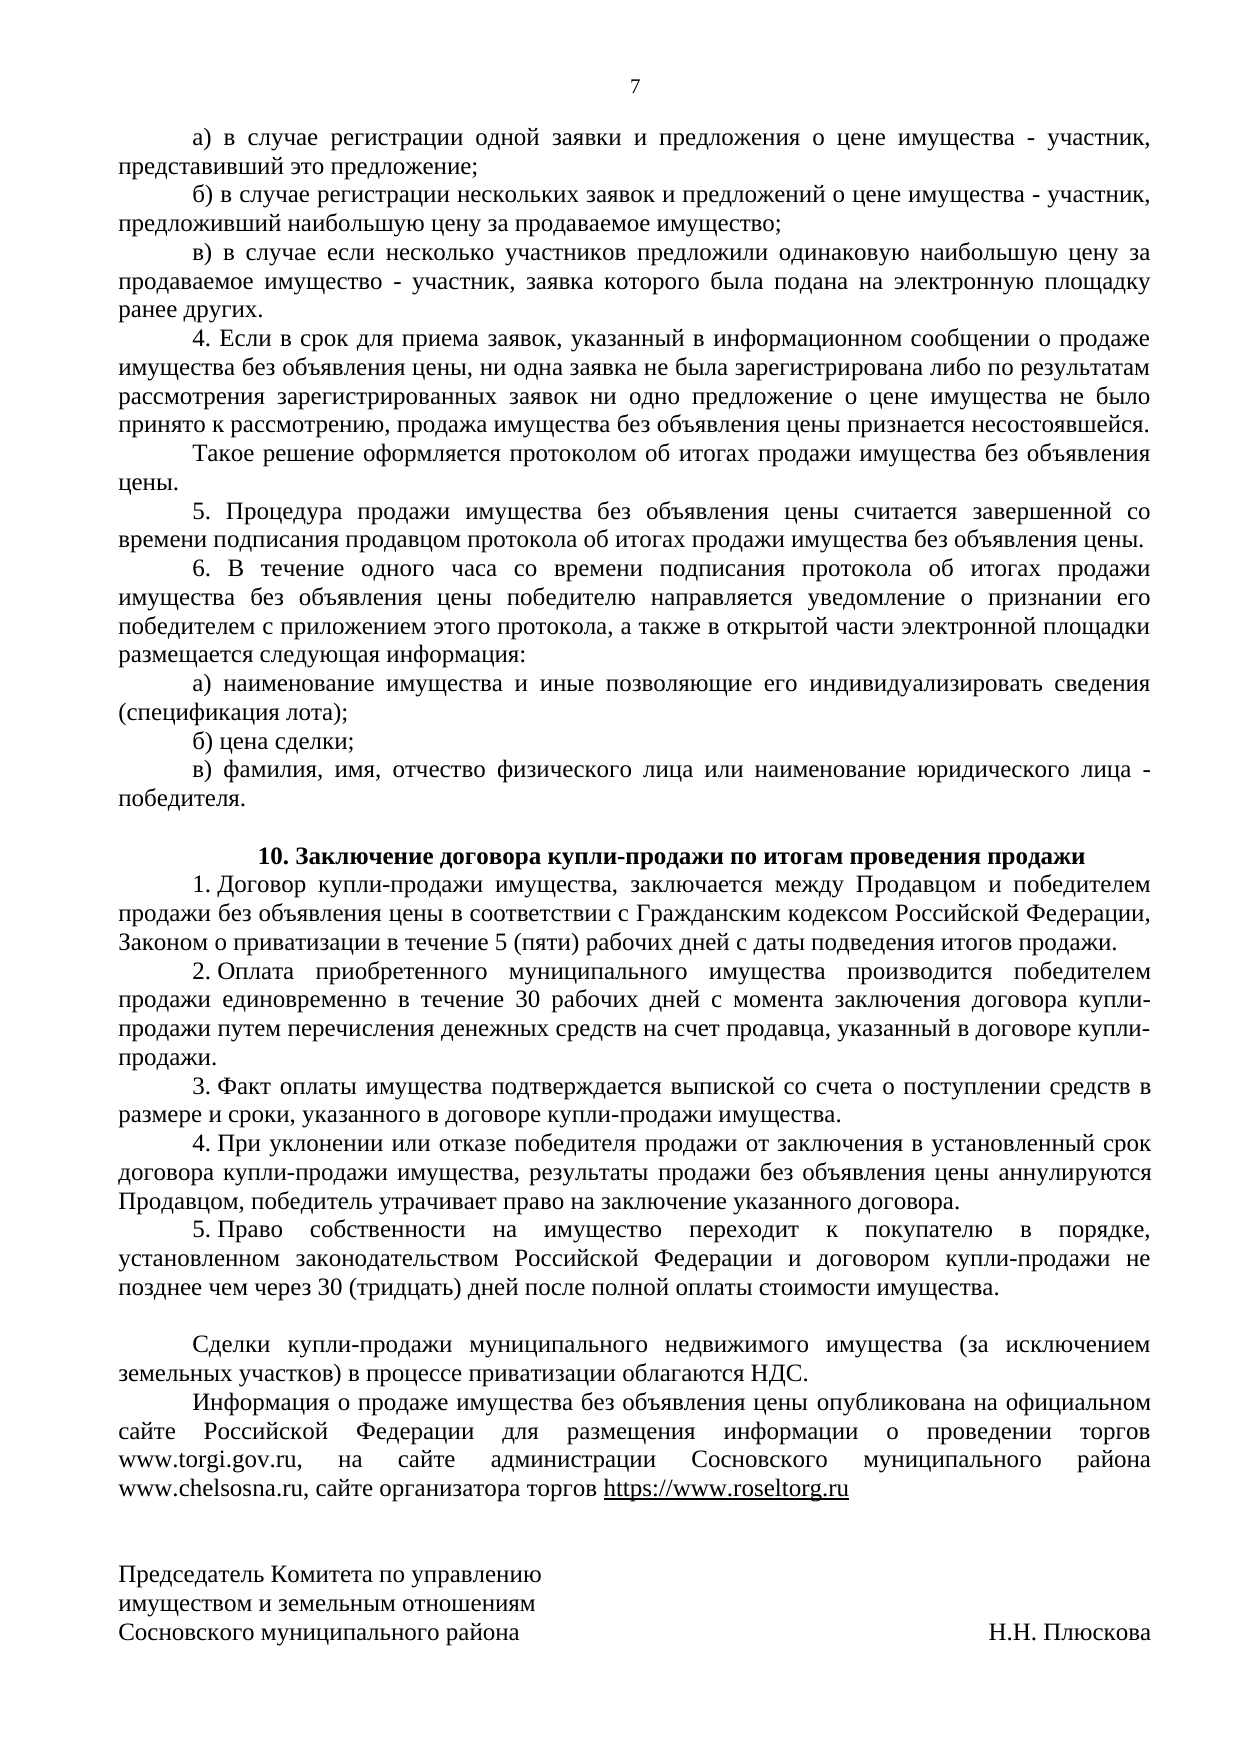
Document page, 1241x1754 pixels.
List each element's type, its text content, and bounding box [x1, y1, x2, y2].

text 6. В течение одного часа со времени подписания протокола об итогах продажи имущества без объявления цены победителю направляется уведомление о признании его победителем с приложением этого протокола, а также в открытой части электронной площадки размещается следующая информация: [118, 553, 1152, 668]
text Сделки купли-продажи муниципального недвижимого имущества (за исключением земельных участков) в процессе приватизации облагаются НДС. [118, 1329, 1152, 1387]
text Председатель Комитета по управлению [118, 1559, 1152, 1588]
text Сосновского муниципального района Н.Н. Плюскова [118, 1617, 1152, 1646]
text б) цена сделки; [118, 726, 1152, 754]
text 5. Процедура продажи имущества без объявления цены считается завершенной со времени подписания продавцом протокола об итогах продажи имущества без объявления цены. [118, 496, 1152, 553]
text Такое решение оформляется протоколом об итогах продажи имущества без объявления цены. [118, 438, 1152, 496]
text а) в случае регистрации одной заявки и предложения о цене имущества - участник, представивший это предложение; [118, 122, 1152, 179]
text в) фамилия, имя, отчество физического лица или наименование юридического лица - победителя. [118, 754, 1152, 812]
text б) в случае регистрации нескольких заявок и предложений о цене имущества - участник, предложивший наибольшую цену за продаваемое имущество; [118, 179, 1152, 237]
text 4. При уклонении или отказе победителя продажи от заключения в установленный срок договора купли-продажи имущества, результаты продажи без объявления цены аннулируются Продавцом, победитель утрачивает право на заключение указанного договора. [118, 1128, 1152, 1214]
text Информация о продаже имущества без объявления цены опубликована на официальном сайте Российской Федерации для размещения информации о проведении торгов www.torgi.gov.ru, на сайте администрации Сосновского муниципального района www.chelsosna.ru, сайте организатора торгов https://www.roseltorg.ru [118, 1387, 1152, 1502]
text имуществом и земельным отношениям [118, 1588, 1152, 1617]
text а) наименование имущества и иные позволяющие его индивидуализировать сведения (спецификация лота); [118, 668, 1152, 726]
text 10. Заключение договора купли-продажи по итогам проведения продажи [118, 841, 1152, 869]
text 3. Факт оплаты имущества подтверждается выпиской со счета о поступлении средств в размере и сроки, указанного в договоре купли-продажи имущества. [118, 1071, 1152, 1128]
text 2. Оплата приобретенного муниципального имущества производится победителем продажи единовременно в течение 30 рабочих дней с момента заключения договора купли-продажи путем перечисления денежных средств на счет продавца, указанный в договоре купли-продажи. [118, 956, 1152, 1071]
text 5. Право собственности на имущество переходит к покупателю в порядке, установленном законодательством Российской Федерации и договором купли-продажи не позднее чем через 30 (тридцать) дней после полной оплаты стоимости имущества. [118, 1214, 1152, 1301]
text 4. Если в срок для приема заявок, указанный в информационном сообщении о продаже имущества без объявления цены, ни одна заявка не была зарегистрирована либо по результатам рассмотрения зарегистрированных заявок ни одно предложение о цене имущества не было принято к рассмотрению, продажа имущества без объявления цены признается несостоявшейся. [118, 323, 1152, 438]
text в) в случае если несколько участников предложили одинаковую наибольшую цену за продаваемое имущество - участник, заявка которого была подана на электронную площадку ранее других. [118, 237, 1152, 323]
text 1. Договор купли-продажи имущества, заключается между Продавцом и победителем продажи без объявления цены в соответствии с Гражданским кодексом Российской Федерации, Законом о приватизации в течение 5 (пяти) рабочих дней с даты подведения итогов продажи. [118, 869, 1152, 956]
